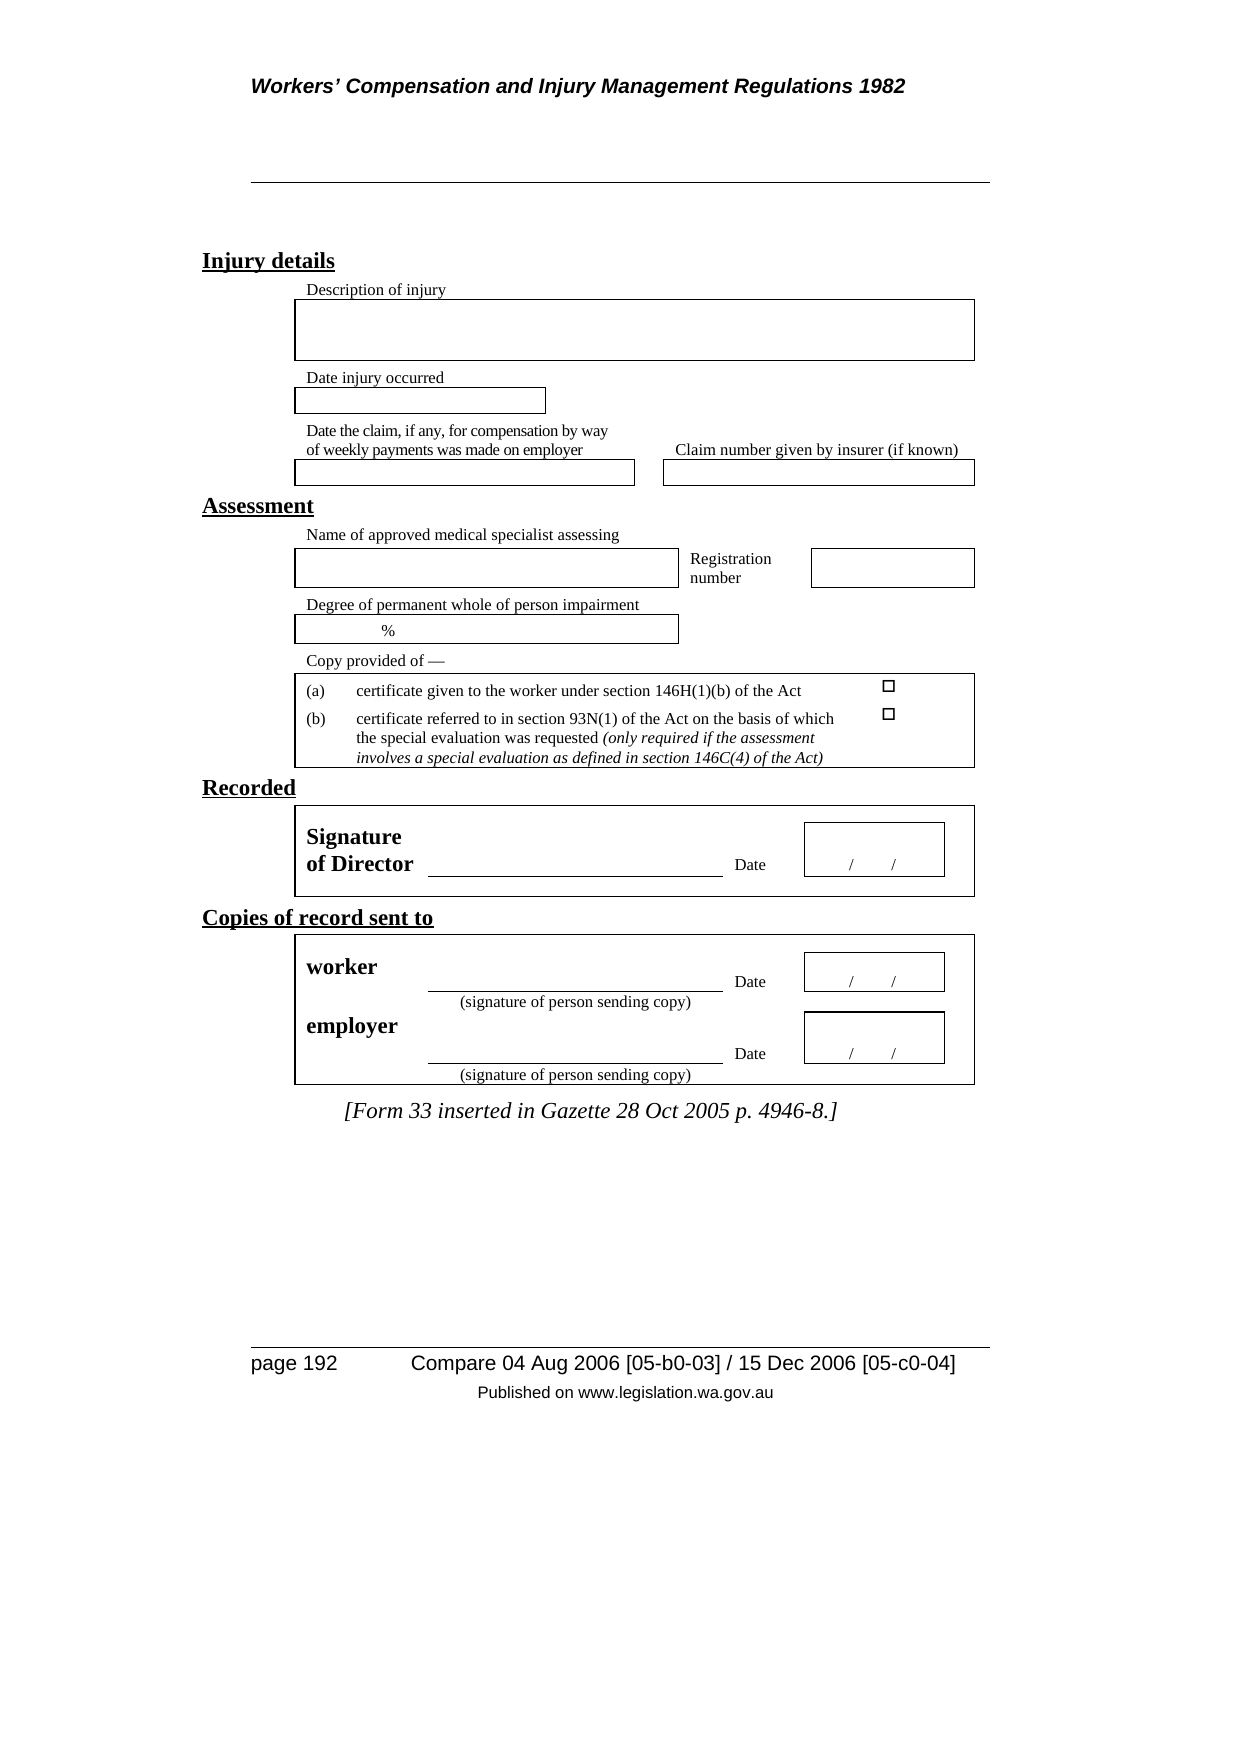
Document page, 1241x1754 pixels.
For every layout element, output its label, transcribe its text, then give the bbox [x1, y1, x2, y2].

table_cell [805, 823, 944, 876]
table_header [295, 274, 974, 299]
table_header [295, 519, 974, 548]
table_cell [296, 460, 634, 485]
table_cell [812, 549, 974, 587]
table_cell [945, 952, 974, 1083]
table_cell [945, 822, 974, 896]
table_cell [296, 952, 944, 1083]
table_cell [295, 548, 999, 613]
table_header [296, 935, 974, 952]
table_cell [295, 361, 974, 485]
text Copies of record sent to [202, 903, 990, 930]
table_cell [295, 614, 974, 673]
text Injury details [202, 247, 990, 274]
text Recorded [202, 774, 990, 800]
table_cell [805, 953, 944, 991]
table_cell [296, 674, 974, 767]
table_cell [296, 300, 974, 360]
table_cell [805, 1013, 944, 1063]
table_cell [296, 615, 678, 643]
text Assessment [202, 493, 990, 519]
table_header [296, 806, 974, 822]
text [Form 33 inserted in Gazette 28 Oct 2005 p. 4946-8.] [251, 1097, 990, 1123]
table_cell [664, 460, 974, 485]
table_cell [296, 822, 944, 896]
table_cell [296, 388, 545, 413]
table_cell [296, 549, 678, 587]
